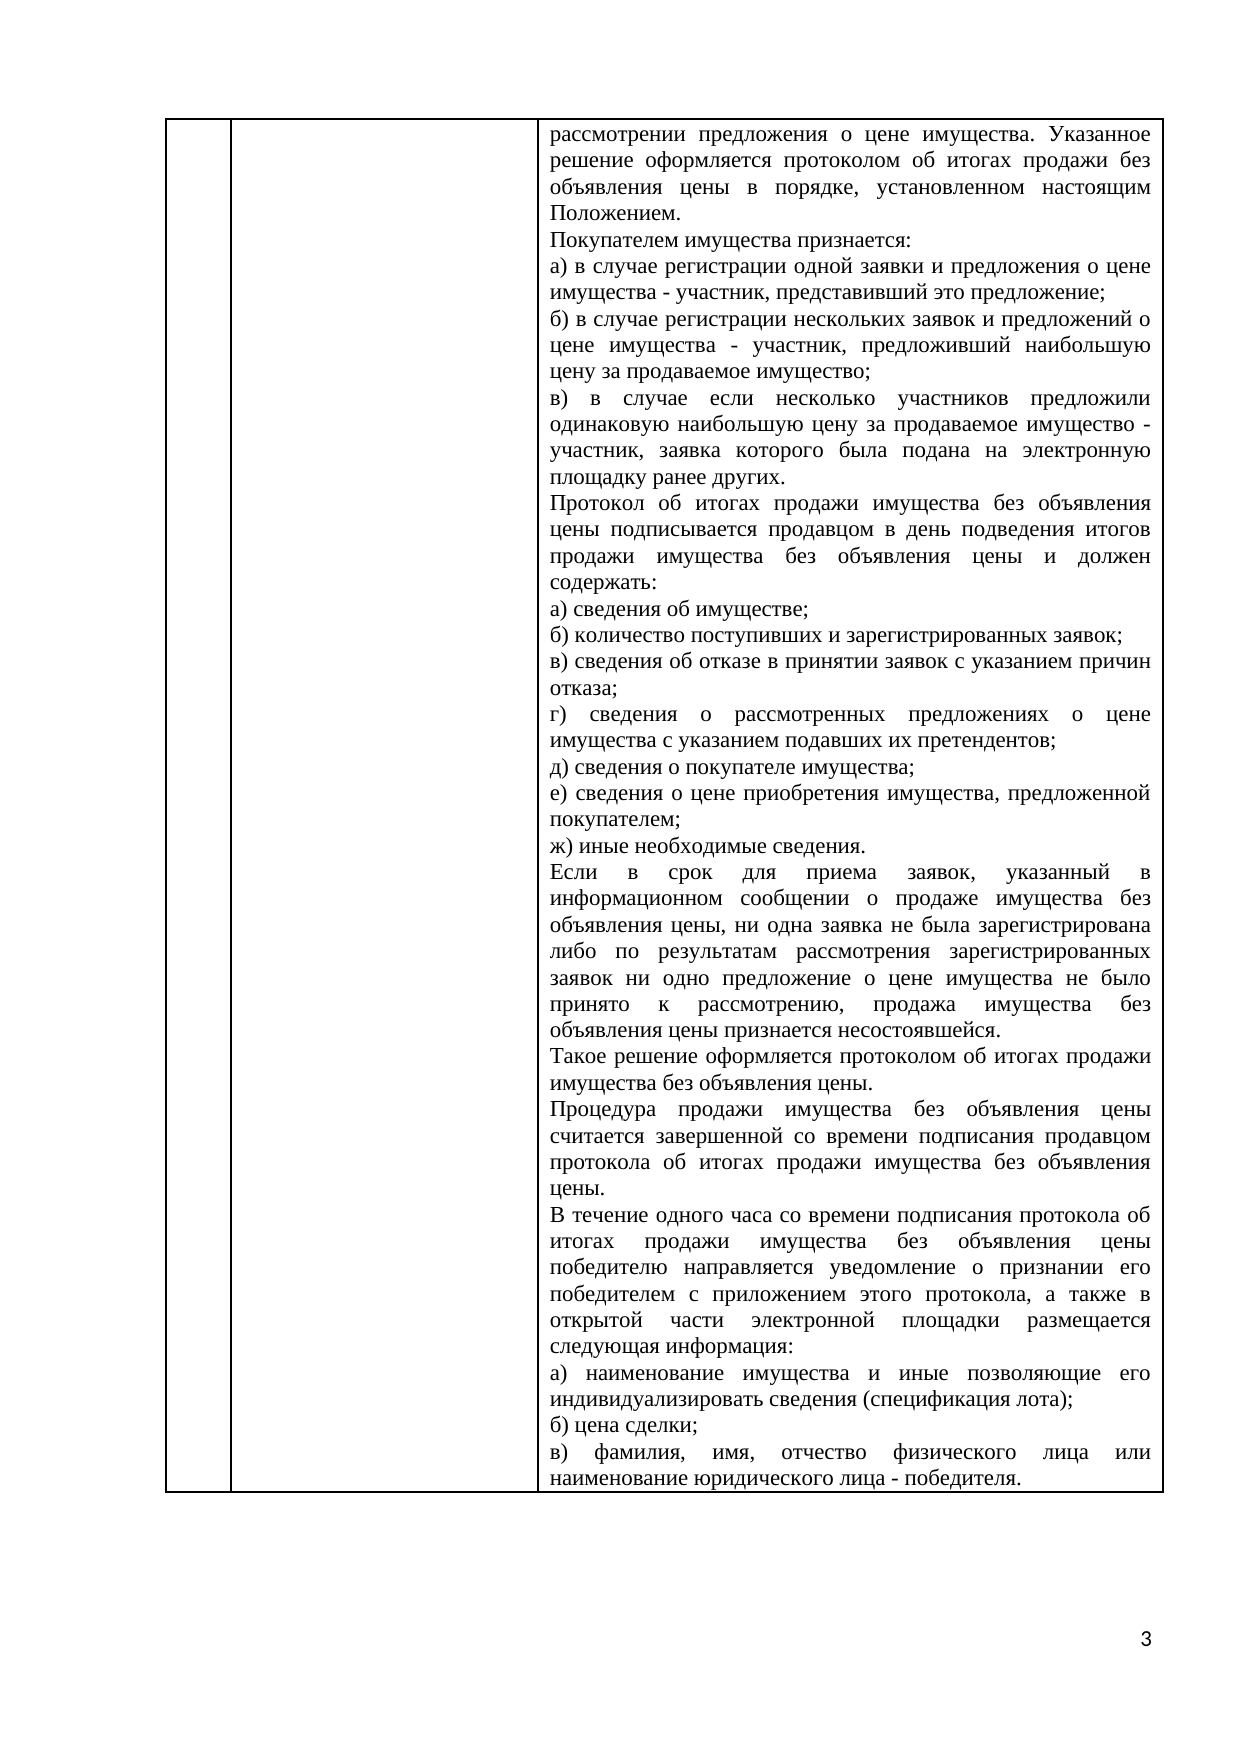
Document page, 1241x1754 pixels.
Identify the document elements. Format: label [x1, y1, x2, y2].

table_cell [167, 120, 230, 1491]
table_cell [539, 120, 1162, 1491]
table_cell [232, 120, 537, 1491]
